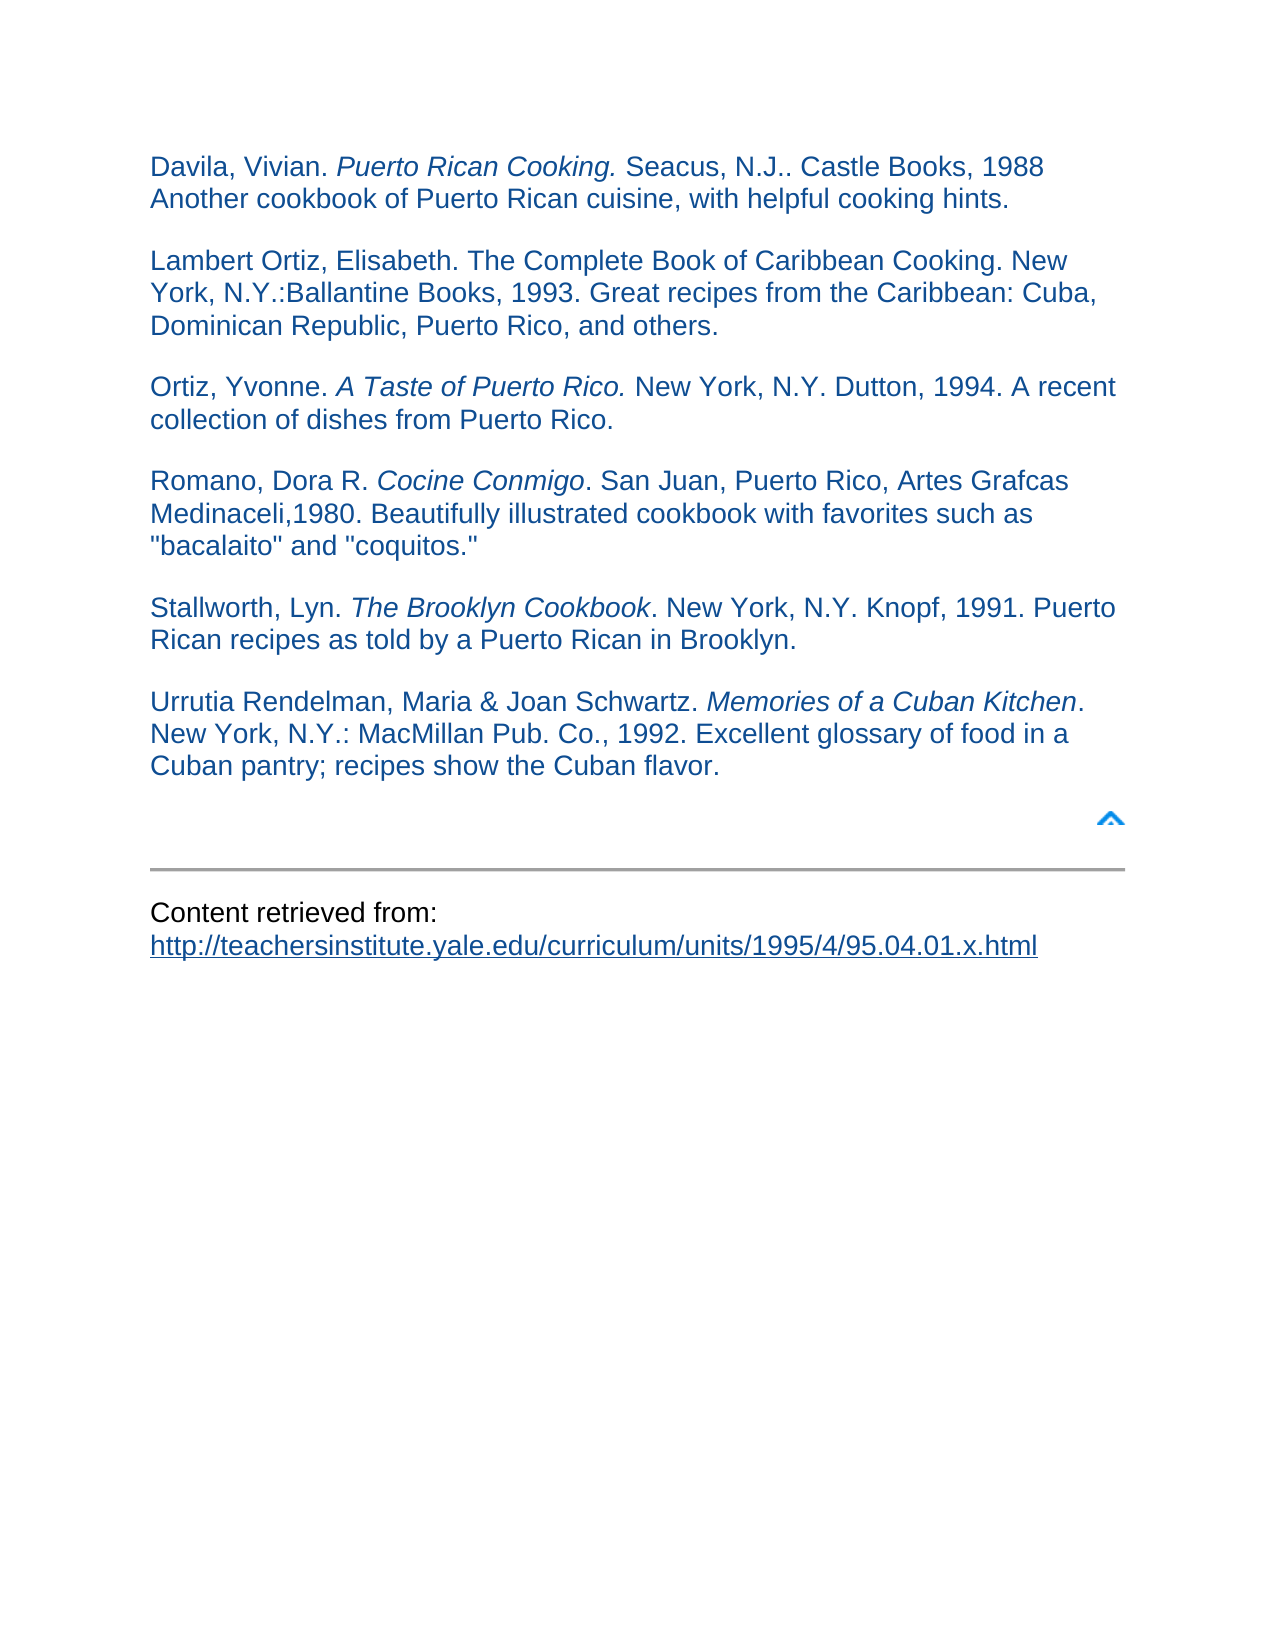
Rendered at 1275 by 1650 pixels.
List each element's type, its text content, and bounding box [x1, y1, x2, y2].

text Romano, Dora R. Cocine Conmigo. San Juan, Puerto Rico, Artes Grafcas Medinaceli,1980. Beautifully illustrated cookbook with favorites such as "bacalaito" and "coquitos." [150, 464, 1125, 561]
picture [1097, 811, 1125, 825]
text Urrutia Rendelman, Maria & Joan Schwartz. Memories of a Cuban Kitchen. New York, N.Y.: MacMillan Pub. Co., 1992. Excellent glossary of food in a Cuban pantry; recipes show the Cuban flavor. [150, 684, 1125, 782]
text Davila, Vivian. Puerto Rican Cooking. Seacus, N.J.. Castle Books, 1988 Another cookbook of Puerto Rican cuisine, with helpful cooking hints. [150, 150, 1125, 215]
text Stallworth, Lyn. The Brooklyn Cookbook. New York, N.Y. Knopf, 1991. Puerto Rican recipes as told by a Puerto Rican in Brooklyn. [150, 591, 1125, 655]
text Lambert Ortiz, Elisabeth. The Complete Book of Caribbean Cooking. New York, N.Y.:Ballantine Books, 1993. Great recipes from the Caribbean: Cuba, Dominican Republic, Puerto Rico, and others. [150, 244, 1125, 341]
text Ortiz, Yvonne. A Taste of Puerto Rico. New York, N.Y. Dutton, 1994. A recent collection of dishes from Puerto Rico. [150, 370, 1125, 435]
text Content retrieved from: http://teachersinstitute.yale.edu/curriculum/units/1995/4/95.04.01.x.html [150, 896, 1125, 961]
